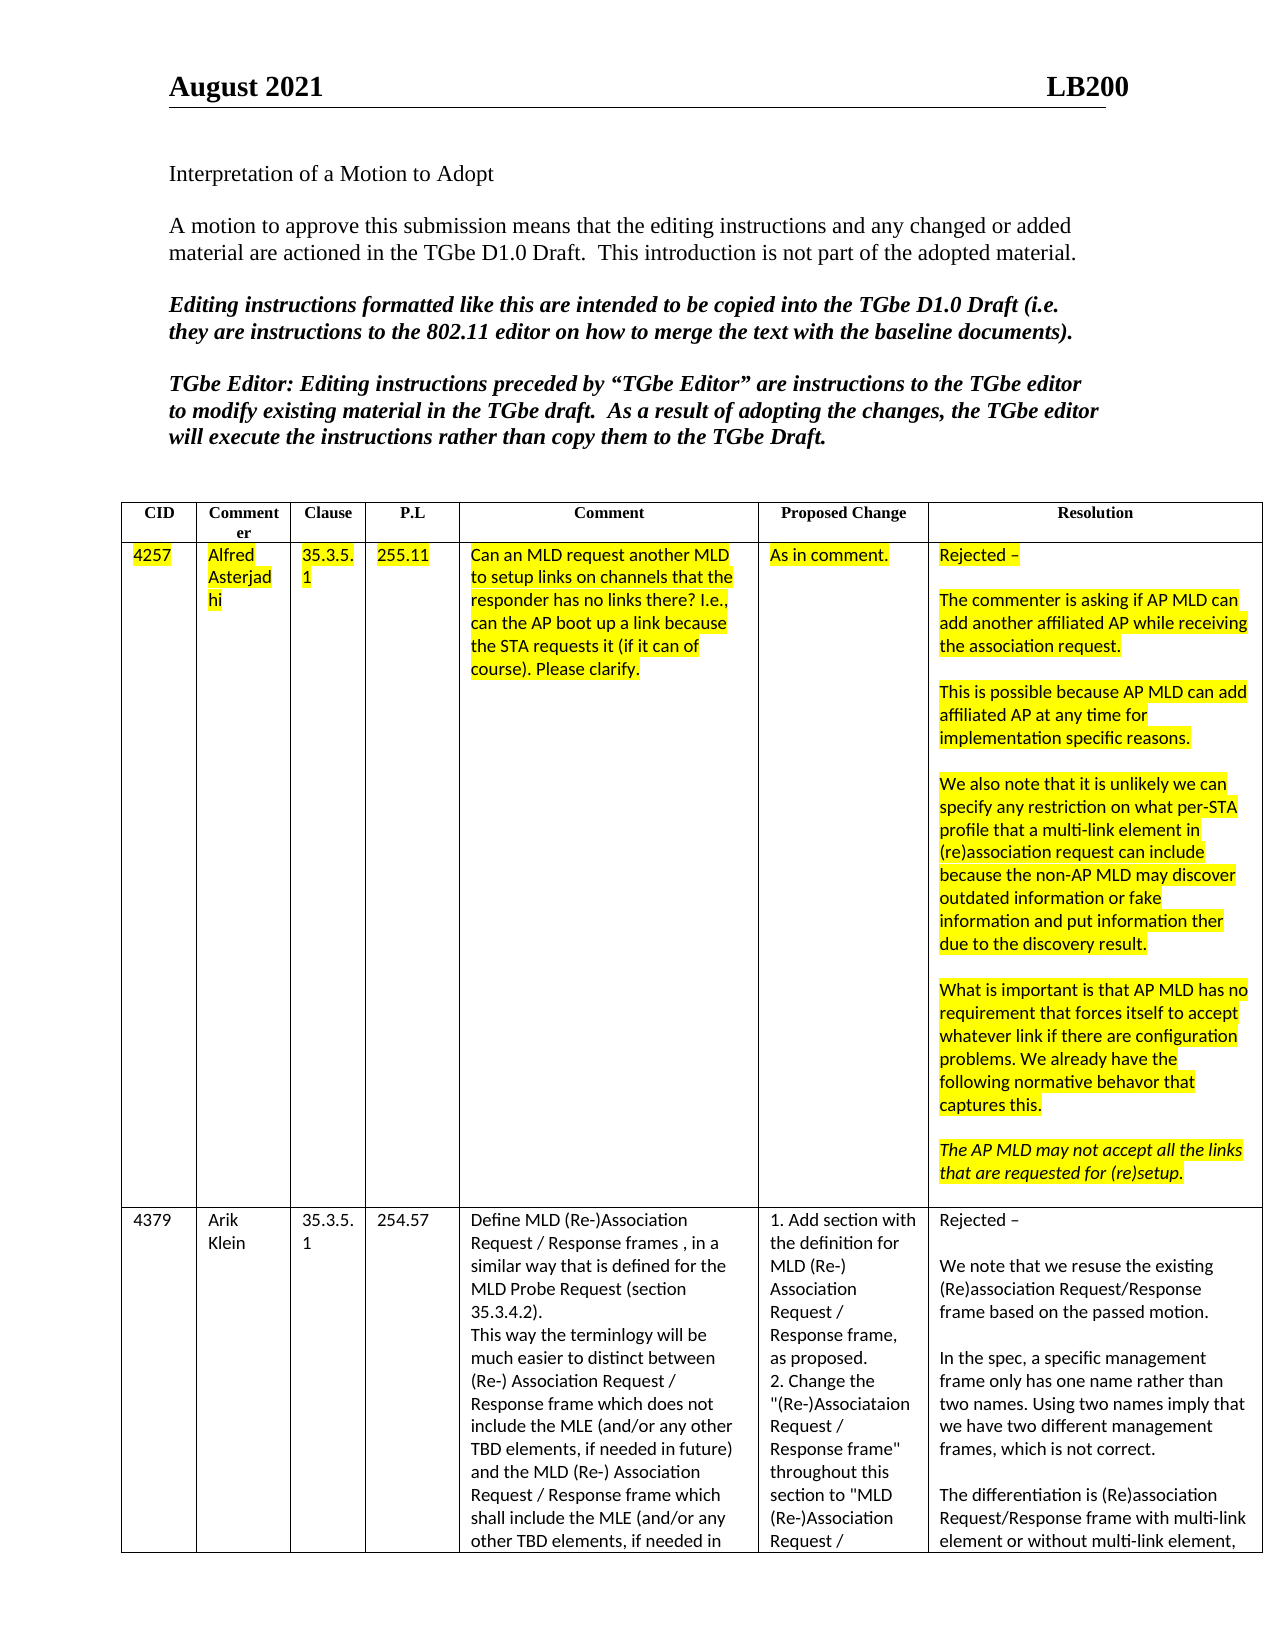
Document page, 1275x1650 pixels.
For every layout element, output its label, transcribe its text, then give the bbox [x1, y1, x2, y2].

table_cell Can an MLD request another MLD to setup links on channels that the responder has no links there? I.e., can the AP boot up a link because the STA requests it (if it can of course). Please clarify. [460, 543, 758, 1207]
text Editing instructions formatted like this are intended to be copied into the TGbe D1.0 Draft (i.e. they are instructions to the 802.11 editor on how to merge the text with the baseline documents). [169, 291, 1106, 344]
table_cell 35.3.5.1 [291, 1208, 365, 1552]
table_cell Rejected – The commenter is asking if AP MLD can add another affiliated AP while receiving the association request. This is possible because AP MLD can add affiliated AP at any time for implementation specific reasons. We also note that it is unlikely we can specify any restriction on what per-STA profile that a multi-link element in (re)association request can include because the non-AP MLD may discover outdated information or fake information and put information ther due to the discovery result. What is important is that AP MLD has no requirement that forces itself to accept whatever link if there are configuration problems. We already have the following normative behavor that captures this. The AP MLD may not accept all the links that are requested for (re)setup. [929, 543, 1262, 1207]
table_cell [759, 1208, 928, 1552]
table_header Resolution [929, 503, 1262, 542]
table_header P.L [366, 503, 459, 542]
table_cell 254.57 [366, 1208, 459, 1552]
table_cell 4257 [122, 543, 196, 1207]
table_header Clause [291, 503, 365, 542]
table_cell Alfred Asterjadhi [197, 543, 290, 1207]
table_header CID [122, 503, 196, 542]
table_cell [460, 1208, 758, 1552]
text A motion to approve this submission means that the editing instructions and any changed or added material are actioned in the TGbe D1.0 Draft. This introduction is not part of the adopted material. [169, 212, 1106, 265]
text TGbe Editor: Editing instructions preceded by “TGbe Editor” are instructions to the TGbe editor to modify existing material in the TGbe draft. As a result of adopting the changes, the TGbe editor will execute the instructions rather than copy them to the TGbe Draft. [169, 371, 1106, 449]
text Interpretation of a Motion to Adopt [169, 160, 1106, 186]
table_cell Arik Klein [197, 1208, 290, 1552]
table_header Comment [460, 503, 758, 542]
table_cell 35.3.5.1 [291, 543, 365, 1207]
table_cell As in comment. [759, 543, 928, 1207]
table_cell 4379 [122, 1208, 196, 1552]
table_header Commenter [197, 503, 290, 542]
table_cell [929, 1208, 1262, 1552]
table_cell 255.11 [366, 543, 459, 1207]
table_header Proposed Change [759, 503, 928, 542]
